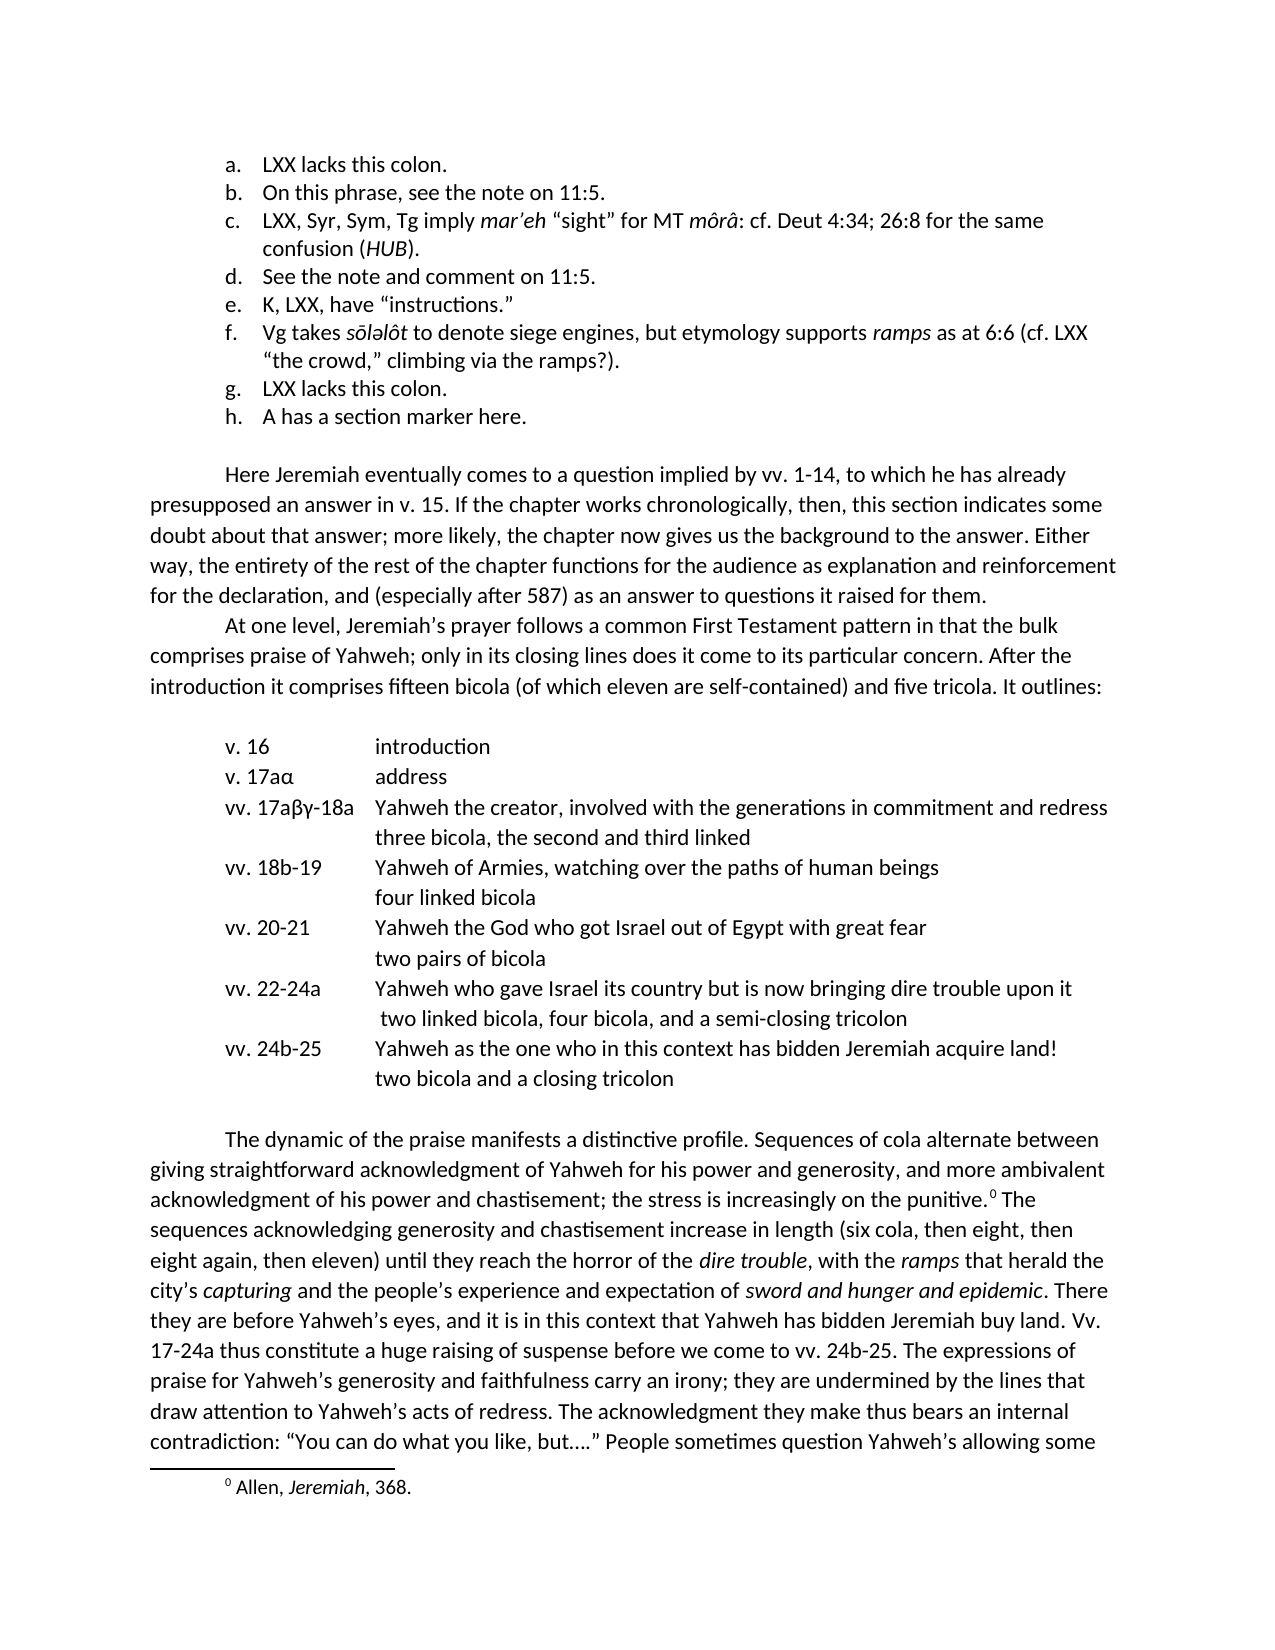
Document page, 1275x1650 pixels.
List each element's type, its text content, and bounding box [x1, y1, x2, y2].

list LXX lacks this colon. [225, 150, 1125, 178]
list Vg takes sōlәlôt to denote siege engines, but etymology supports ramps as at 6:6 (cf. LXX “the crowd,” climbing via the ramps?). [225, 318, 1125, 374]
text two linked bicola, four bicola, and a semi-closing tricolon [150, 1004, 1125, 1032]
text vv. 17aβγ-18a Yahweh the creator, involved with the generations in commitment and redress [150, 793, 1125, 821]
list See the note and comment on 11:5. [225, 262, 1125, 290]
list K, LXX, have “instructions.” [225, 290, 1125, 318]
text vv. 24b-25 Yahweh as the one who in this context has bidden Jeremiah acquire land! [150, 1034, 1125, 1062]
text v. 16 introduction [150, 732, 1125, 760]
list On this phrase, see the note on 11:5. [225, 178, 1125, 206]
list LXX, Syr, Sym, Tg imply mar’eh “sight” for MT môrâ: cf. Deut 4:34; 26:8 for the same confusion (HUB). [225, 206, 1125, 262]
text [150, 1125, 1125, 1455]
text vv. 22-24a Yahweh who gave Israel its country but is now bringing dire trouble upon it [150, 974, 1125, 1002]
text v. 17aα address [150, 762, 1125, 791]
text three bicola, the second and third linked [150, 823, 1125, 851]
list A has a section marker here. [225, 402, 1125, 430]
text At one level, Jeremiah’s prayer follows a common First Testament pattern in that the bulk comprises praise of Yahweh; only in its closing lines does it come to its particular concern. After the introduction it comprises fifteen bicola (of which eleven are self-contained) and five tricola. It outlines: [150, 611, 1125, 700]
text vv. 18b-19 Yahweh of Armies, watching over the paths of human beings [150, 853, 1125, 881]
text four linked bicola [150, 883, 1125, 911]
text two bicola and a closing tricolon [150, 1064, 1125, 1093]
text Here Jeremiah eventually comes to a question implied by vv. 1-14, to which he has already presupposed an answer in v. 15. If the chapter works chronologically, then, this section indicates some doubt about that answer; more likely, the chapter now gives us the background to the answer. Either way, the entirety of the rest of the chapter functions for the audience as explanation and reinforcement for the declaration, and (especially after 587) as an answer to questions it raised for them. [150, 460, 1125, 609]
list LXX lacks this colon. [225, 374, 1125, 402]
text two pairs of bicola [150, 944, 1125, 972]
text vv. 20-21 Yahweh the God who got Israel out of Egypt with great fear [150, 913, 1125, 942]
